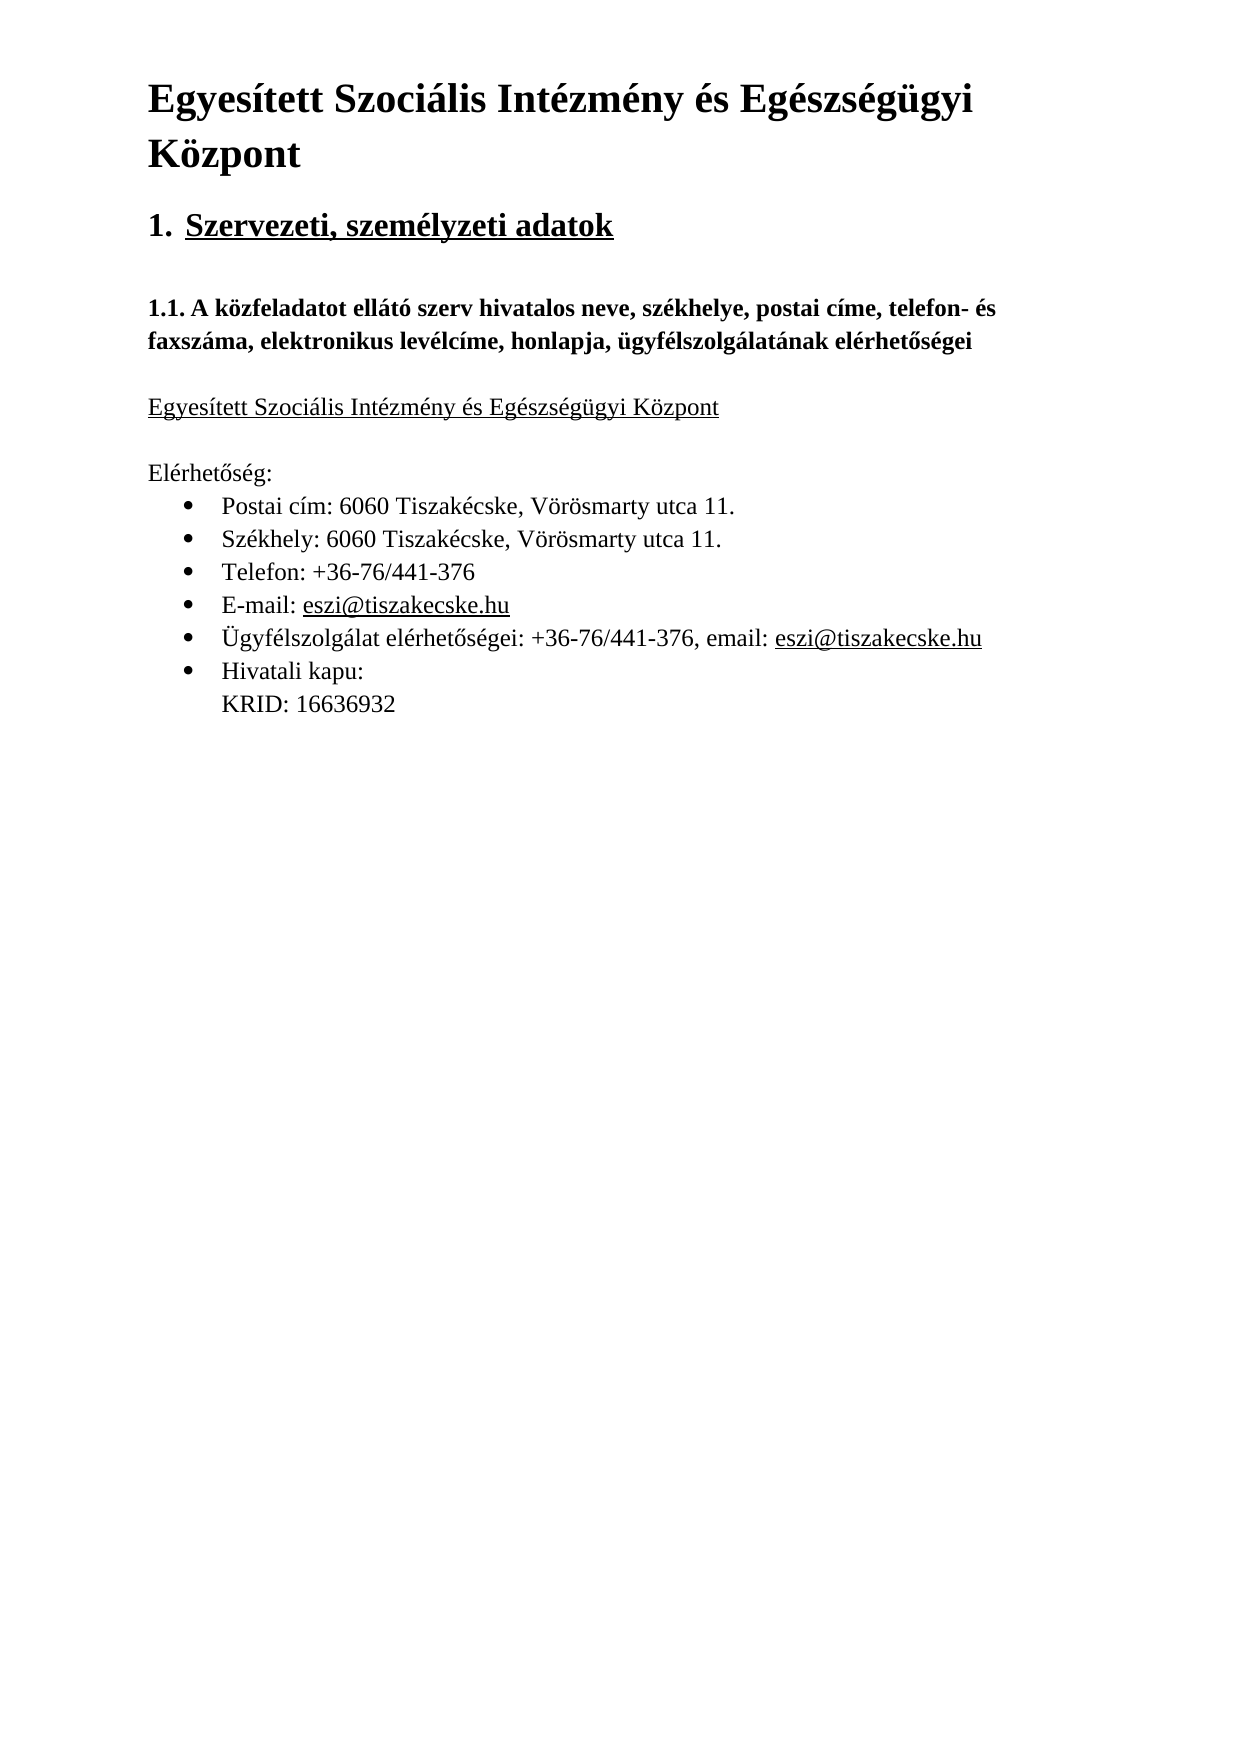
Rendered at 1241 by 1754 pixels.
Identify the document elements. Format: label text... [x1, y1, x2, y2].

list Székhely: 6060 Tiszakécske, Vörösmarty utca 11. [184, 524, 1093, 553]
list KRID: 16636932 [221, 689, 1093, 718]
text Egyesített Szociális Intézmény és Egészségügyi Központ [148, 392, 1093, 421]
text 1.1. A közfeladatot ellátó szerv hivatalos neve, székhelye, postai címe, telefon- és faxszáma, elektronikus levélcíme, honlapja, ügyfélszolgálatának elérhetőségei [148, 293, 1093, 355]
list Postai cím: 6060 Tiszakécske, Vörösmarty utca 11. [184, 491, 1093, 520]
list E-mail: eszi@tiszakecske.hu [184, 590, 1093, 619]
list Telefon: +36-76/441-376 [184, 557, 1093, 586]
list Hivatali kapu: [184, 656, 1093, 685]
list Ügyfélszolgálat elérhetőségei: +36-76/441-376, email: eszi@tiszakecske.hu [184, 623, 1093, 652]
text Elérhetőség: [148, 458, 1093, 487]
